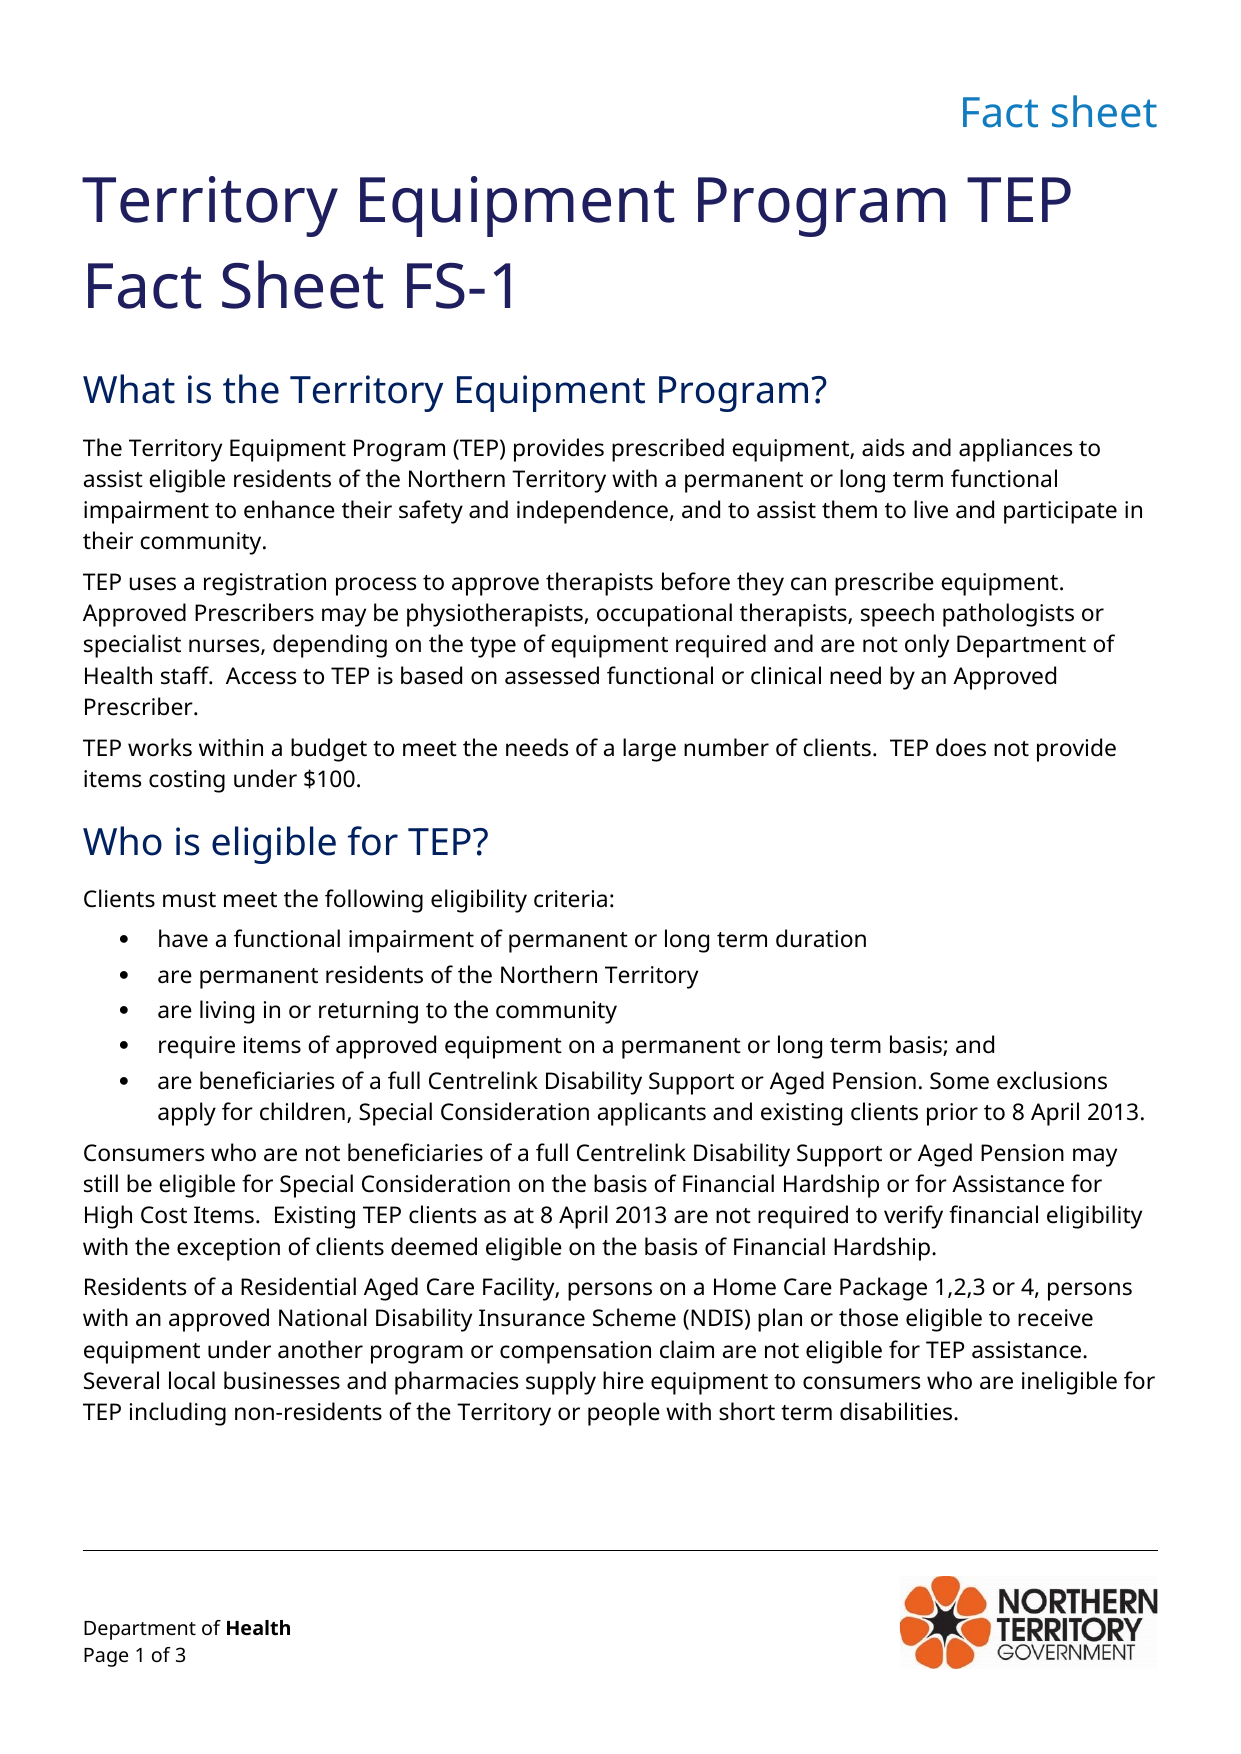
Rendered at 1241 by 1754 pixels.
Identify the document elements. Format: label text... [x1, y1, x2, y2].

text Residents of a Residential Aged Care Facility, persons on a Home Care Package 1,2,3 or 4, persons with an approved National Disability Insurance Scheme (NDIS) plan or those eligible to receive equipment under another program or compensation claim are not eligible for TEP assistance. Several local businesses and pharmacies supply hire equipment to consumers who are ineligible for TEP including non-residents of the Territory or people with short term disabilities. [83, 1271, 1157, 1427]
picture [899, 1576, 1158, 1669]
list require items of approved equipment on a permanent or long term basis; and [120, 1029, 1157, 1061]
text The Territory Equipment Program (TEP) provides prescribed equipment, aids and appliances to assist eligible residents of the Northern Territory with a permanent or long term functional impairment to enhance their safety and independence, and to assist them to live and participate in their community. [83, 432, 1157, 557]
subtitle Who is eligible for TEP? [83, 815, 1157, 866]
text Clients must meet the following eligibility criteria: [83, 883, 1157, 914]
text TEP uses a registration process to approve therapists before they can prescribe equipment. Approved Prescribers may be physiotherapists, occupational therapists, speech pathologists or specialist nurses, depending on the type of equipment required and are not only Department of Health staff. Access to TEP is based on assessed functional or clinical need by an Approved Prescriber. [83, 566, 1157, 722]
text Consumers who are not beneficiaries of a full Centrelink Disability Support or Aged Pension may still be eligible for Special Consideration on the basis of Financial Hardship or for Assistance for High Cost Items. Existing TEP clients as at 8 April 2013 are not required to verify financial eligibility with the exception of clients deemed eligible on the basis of Financial Hardship. [83, 1137, 1157, 1262]
text TEP works within a budget to meet the needs of a large number of clients. TEP does not provide items costing under $100. [83, 732, 1157, 794]
list have a functional impairment of permanent or long term duration [120, 923, 1157, 954]
list are permanent residents of the Northern Territory [120, 959, 1157, 990]
list are living in or returning to the community [120, 994, 1157, 1025]
subtitle What is the Territory Equipment Program? [83, 364, 1157, 415]
list are beneficiaries of a full Centrelink Disability Support or Aged Pension. Some exclusions apply for children, Special Consideration applicants and existing clients prior to 8 April 2013. [120, 1065, 1157, 1127]
